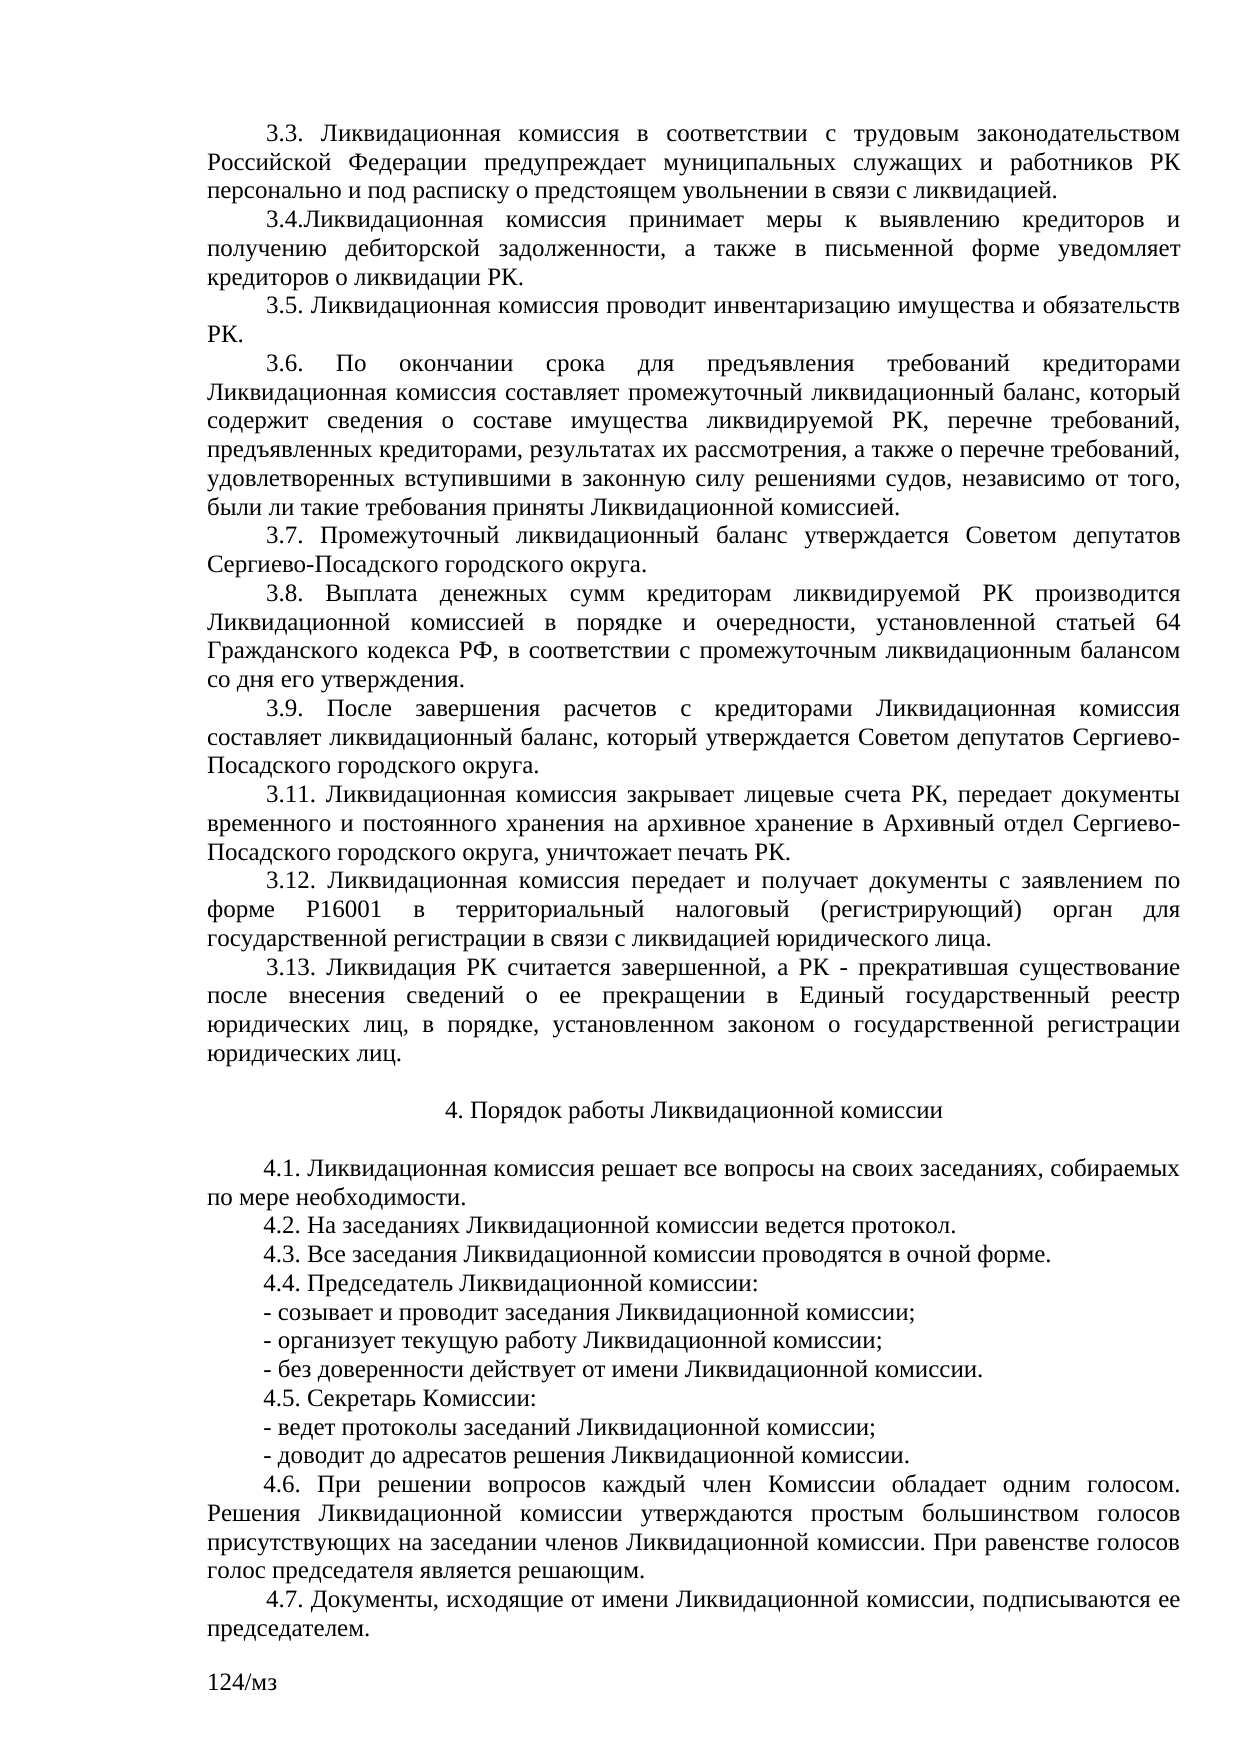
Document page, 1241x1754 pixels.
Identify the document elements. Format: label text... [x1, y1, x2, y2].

text 4.7. Документы, исходящие от имени Ликвидационной комиссии, подписываются ее председателем. [207, 1584, 1181, 1642]
text 3.6. По окончании срока для предъявления требований кредиторами Ликвидационная комиссия составляет промежуточный ликвидационный баланс, который содержит сведения о составе имущества ликвидируемой РК, перечне требований, предъявленных кредиторами, результатах их рассмотрения, а также о перечне требований, удовлетворенных вступившими в законную силу решениями судов, независимо от того, были ли такие требования приняты Ликвидационной комиссией. [207, 348, 1181, 521]
text - организует текущую работу Ликвидационной комиссии; [207, 1326, 1181, 1354]
text 4.1. Ликвидационная комиссия решает все вопросы на своих заседаниях, собираемых по мере необходимости. [207, 1153, 1181, 1211]
text - доводит до адресатов решения Ликвидационной комиссии. [207, 1441, 1181, 1469]
text 3.9. После завершения расчетов с кредиторами Ликвидационная комиссия составляет ликвидационный баланс, который утверждается Советом депутатов Сергиево-Посадского городского округа. [207, 693, 1181, 779]
text 3.7. Промежуточный ликвидационный баланс утверждается Советом депутатов Сергиево-Посадского городского округа. [207, 521, 1181, 578]
text 3.4.Ликвидационная комиссия принимает меры к выявлению кредиторов и получению дебиторской задолженности, а также в письменной форме уведомляет кредиторов о ликвидации РК. [207, 204, 1181, 291]
text 4.3. Все заседания Ликвидационной комиссии проводятся в очной форме. [207, 1239, 1181, 1268]
text 4.4. Председатель Ликвидационной комиссии: [207, 1268, 1181, 1297]
text 4.2. На заседаниях Ликвидационной комиссии ведется протокол. [207, 1211, 1181, 1239]
text 4. Порядок работы Ликвидационной комиссии [207, 1096, 1181, 1124]
text - созывает и проводит заседания Ликвидационной комиссии; [207, 1297, 1181, 1326]
text - ведет протоколы заседаний Ликвидационной комиссии; [207, 1412, 1181, 1441]
text 3.5. Ликвидационная комиссия проводит инвентаризацию имущества и обязательств РК. [207, 291, 1181, 348]
text 3.13. Ликвидация РК считается завершенной, а РК - прекратившая существование после внесения сведений о ее прекращении в Единый государственный реестр юридических лиц, в порядке, установленном законом о государственной регистрации юридических лиц. [207, 952, 1181, 1067]
text 4.5. Секретарь Комиссии: [207, 1383, 1181, 1412]
text - без доверенности действует от имени Ликвидационной комиссии. [207, 1354, 1181, 1383]
text 4.6. При решении вопросов каждый член Комиссии обладает одним голосом. Решения Ликвидационной комиссии утверждаются простым большинством голосов присутствующих на заседании членов Ликвидационной комиссии. При равенстве голосов голос председателя является решающим. [207, 1469, 1181, 1584]
text 3.3. Ликвидационная комиссия в соответствии с трудовым законодательством Российской Федерации предупреждает муниципальных служащих и работников РК персонально и под расписку о предстоящем увольнении в связи с ликвидацией. [207, 118, 1181, 204]
text 3.11. Ликвидационная комиссия закрывает лицевые счета РК, передает документы временного и постоянного хранения на архивное хранение в Архивный отдел Сергиево-Посадского городского округа, уничтожает печать РК. [207, 779, 1181, 866]
text 3.12. Ликвидационная комиссия передает и получает документы с заявлением по форме Р16001 в территориальный налоговый (регистрирующий) орган для государственной регистрации в связи с ликвидацией юридического лица. [207, 866, 1181, 952]
text 3.8. Выплата денежных сумм кредиторам ликвидируемой РК производится Ликвидационной комиссией в порядке и очередности, установленной статьей 64 Гражданского кодекса РФ, в соответствии с промежуточным ликвидационным балансом со дня его утверждения. [207, 578, 1181, 693]
